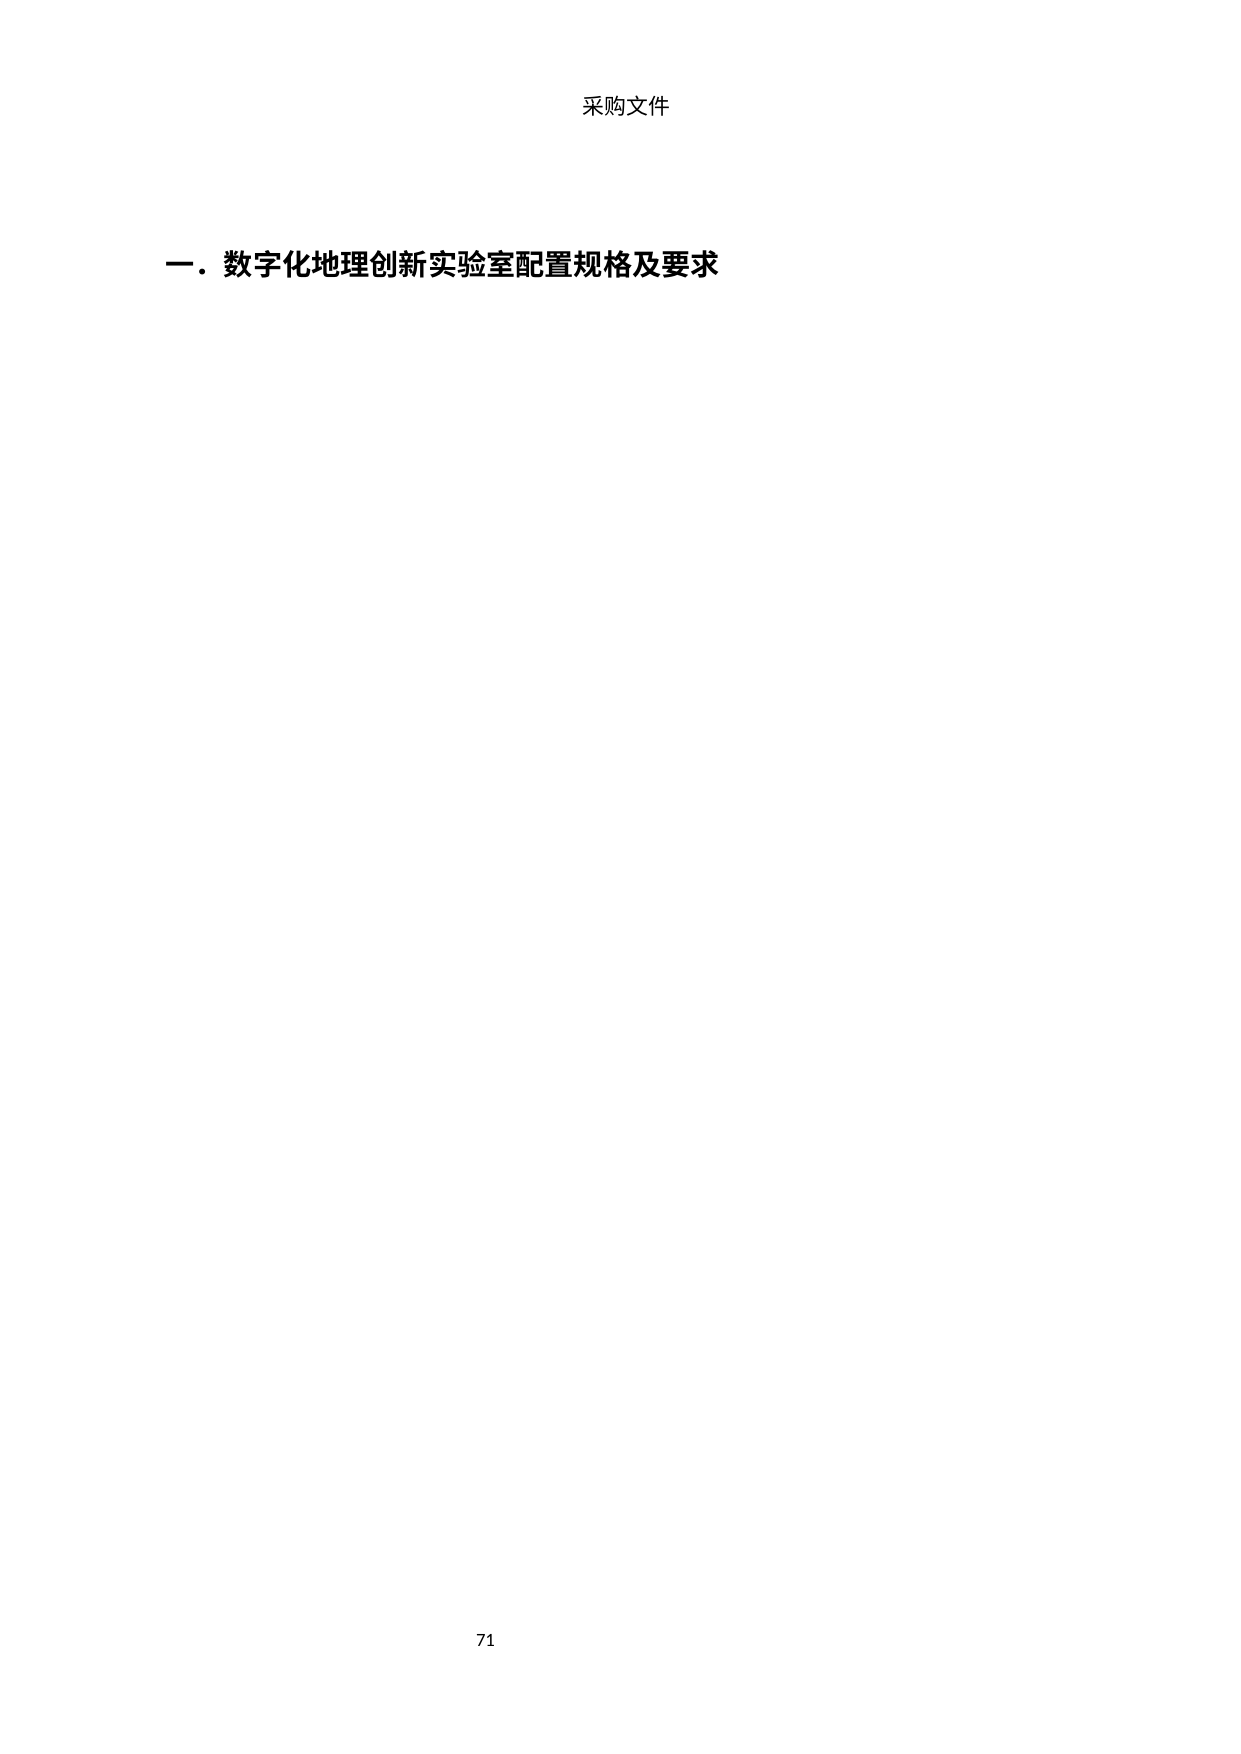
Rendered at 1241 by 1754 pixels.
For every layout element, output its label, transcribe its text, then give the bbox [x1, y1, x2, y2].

subtitle 一．数字化地理创新实验室配置规格及要求 [165, 229, 1087, 295]
